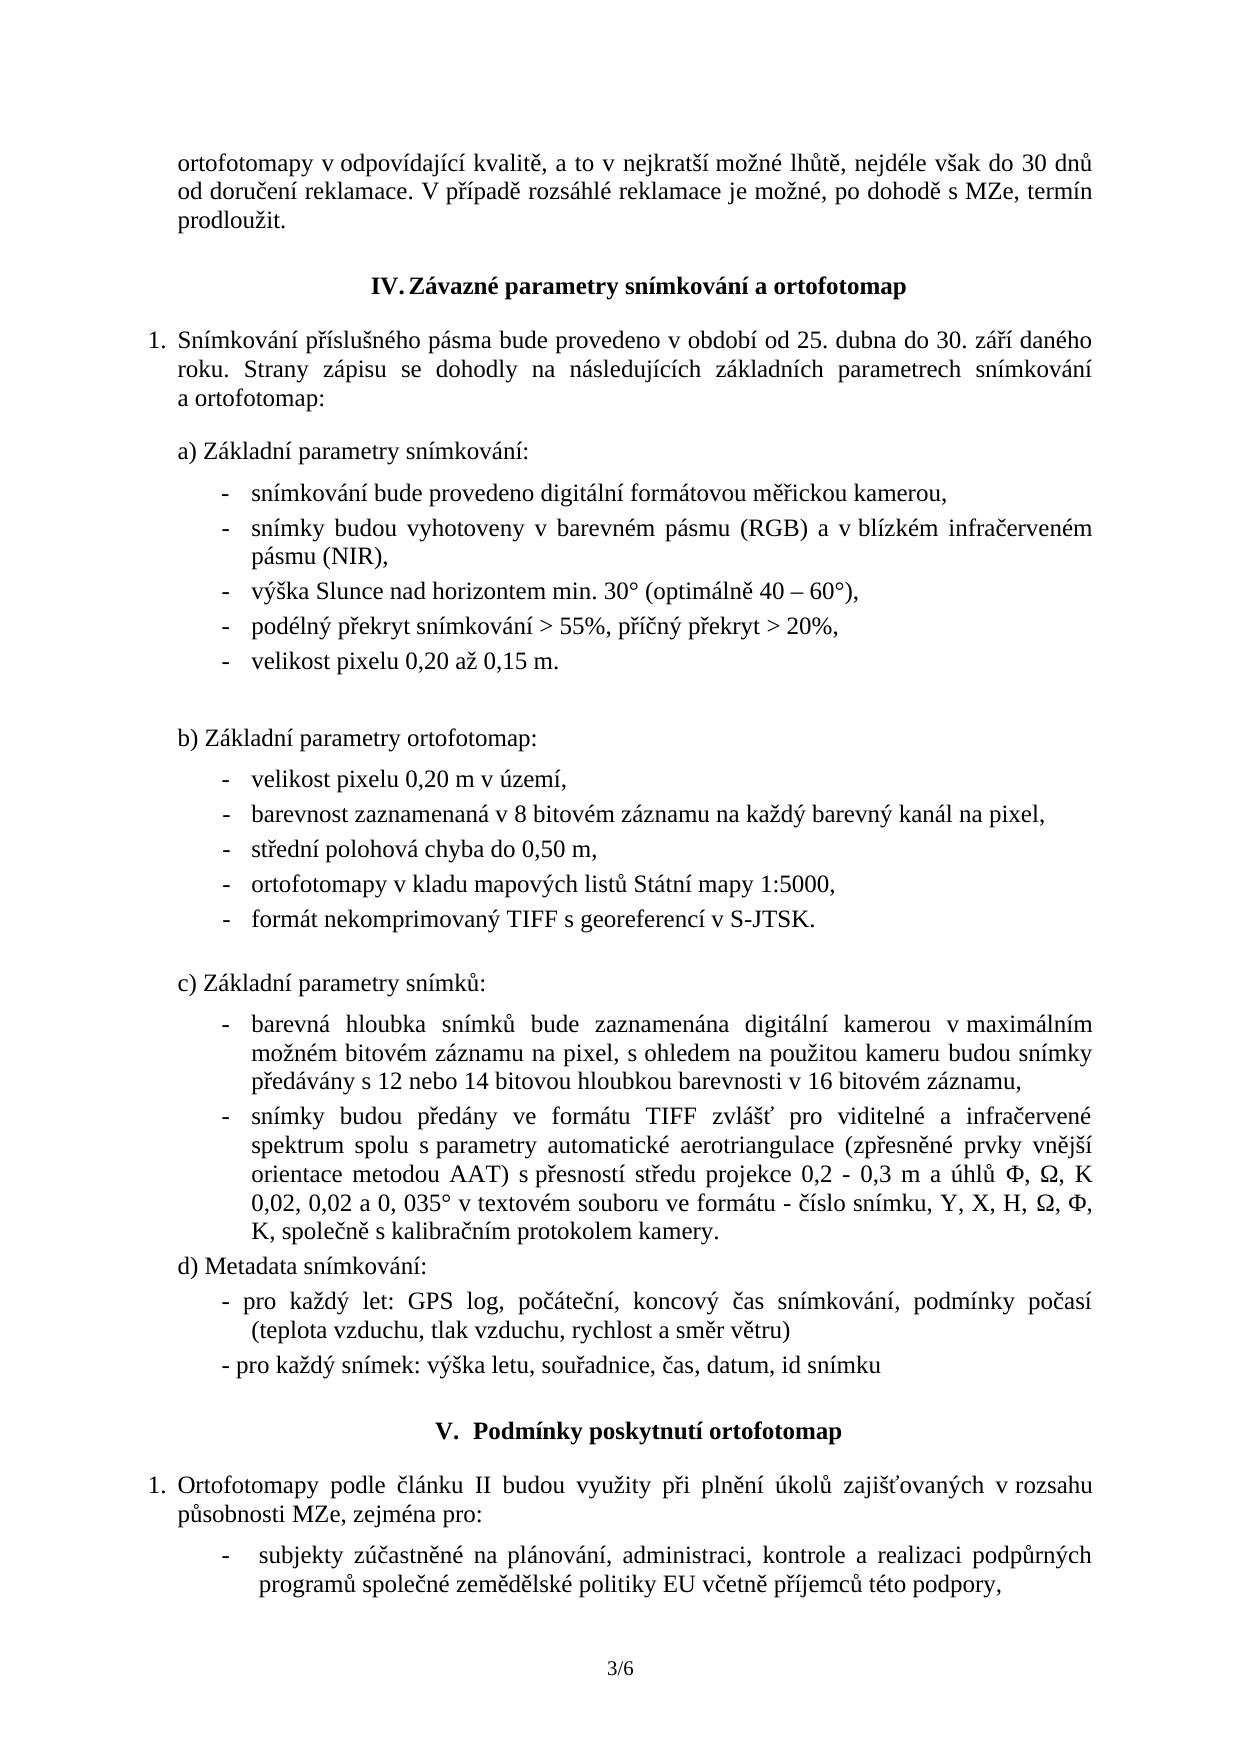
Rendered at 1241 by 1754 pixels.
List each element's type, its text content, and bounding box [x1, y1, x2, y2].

list ortofotomapy v kladu mapových listů Státní mapy 1:5000, [222, 869, 1093, 898]
list Snímkování příslušného pásma bude provedeno v období od 25. dubna do 30. září daného roku. Strany zápisu se dohodly na následujících základních parametrech snímkování a ortofotomap: [148, 325, 1093, 411]
text - pro každý snímek: výška letu, souřadnice, čas, datum, id snímku [148, 1350, 1093, 1379]
list velikost pixelu 0,20 až . [221, 646, 1093, 675]
text c) Základní parametry snímků: [177, 968, 1093, 996]
text d) Metadata snímkování: [148, 1251, 1093, 1280]
text - pro každý let: GPS log, počáteční, koncový čas snímkování, podmínky počasí (teplota vzduchu, tlak vzduchu, rychlost a směr větru) [221, 1286, 1093, 1344]
list Závazné parametry snímkování a ortofotomap [185, 271, 1093, 300]
list Ortofotomapy podle článku II budou využity při plnění úkolů zajišťovaných v rozsahu působnosti MZe, zejména pro: [148, 1470, 1093, 1528]
list subjekty zúčastněné na plánování, administraci, kontrole a realizaci podpůrných programů společné zemědělské politiky EU včetně příjemců této podpory, [221, 1540, 1093, 1598]
list výška Slunce nad horizontem min. 30° (optimálně 40 – 60°), [221, 576, 1093, 605]
list barevná hloubka snímků bude zaznamenána digitální kamerou v maximálním možném bitovém záznamu na pixel, s ohledem na použitou kameru budou snímky předávány s 12 nebo 14 bitovou hloubkou barevnosti v 16 bitovém záznamu, [221, 1009, 1093, 1095]
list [148, 148, 1093, 234]
list snímkování bude provedeno digitální formátovou měřickou kamerou, [221, 478, 1093, 506]
list barevnost zaznamenaná v 8 bitovém záznamu na každý barevný kanál na pixel, [222, 799, 1093, 828]
list snímky budou vyhotoveny v barevném pásmu (RGB) a v blízkém infračerveném pásmu (NIR), [221, 513, 1093, 570]
text a) Základní parametry snímkování: [177, 436, 1093, 465]
text b) Základní parametry ortofotomap: [177, 723, 1093, 751]
list snímky budou předány ve formátu TIFF zvlášť pro viditelné a infračervené spektrum spolu s parametry automatické aerotriangulace (zpřesněné prvky vnější orientace metodou AAT) s přesností středu projekce 0,2 - a úhlů Φ, Ω, Κ 0,02, 0, 035° v textovém souboru ve formátu - číslo snímku, Y, X, H, Ω, Φ, Κ, společně s kalibračním protokolem kamery. [221, 1101, 1093, 1245]
list střední polohová chyba do , [222, 834, 1093, 863]
list podélný překryt snímkování > 55%, příčný překryt > 20%, [221, 611, 1093, 640]
list velikost pixelu 0,20 m v území, [221, 764, 1093, 793]
list Podmínky poskytnutí ortofotomap [185, 1416, 1093, 1445]
list formát nekomprimovaný TIFF s georeferencí v S-JTSK. [222, 904, 1093, 933]
